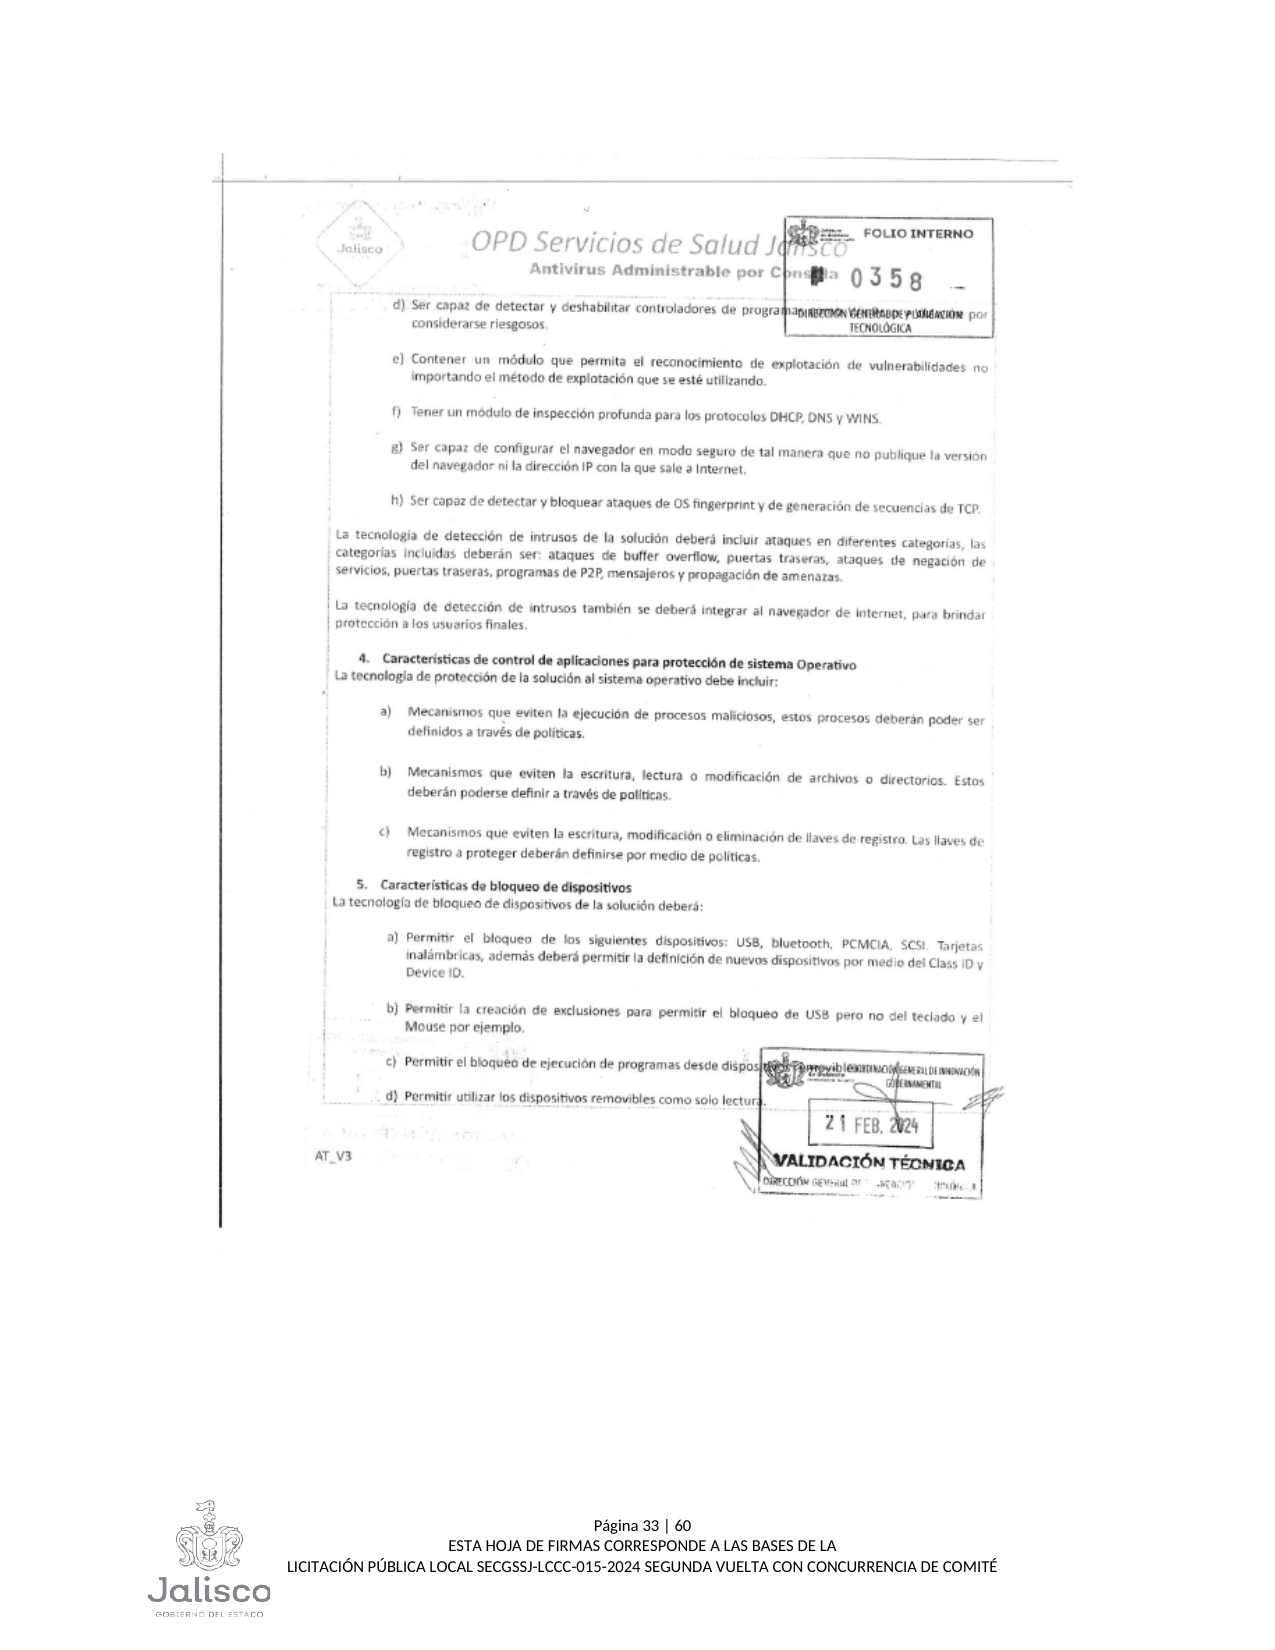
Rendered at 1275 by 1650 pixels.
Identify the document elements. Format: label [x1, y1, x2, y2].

picture [212, 138, 1073, 1256]
picture [147, 1500, 271, 1617]
